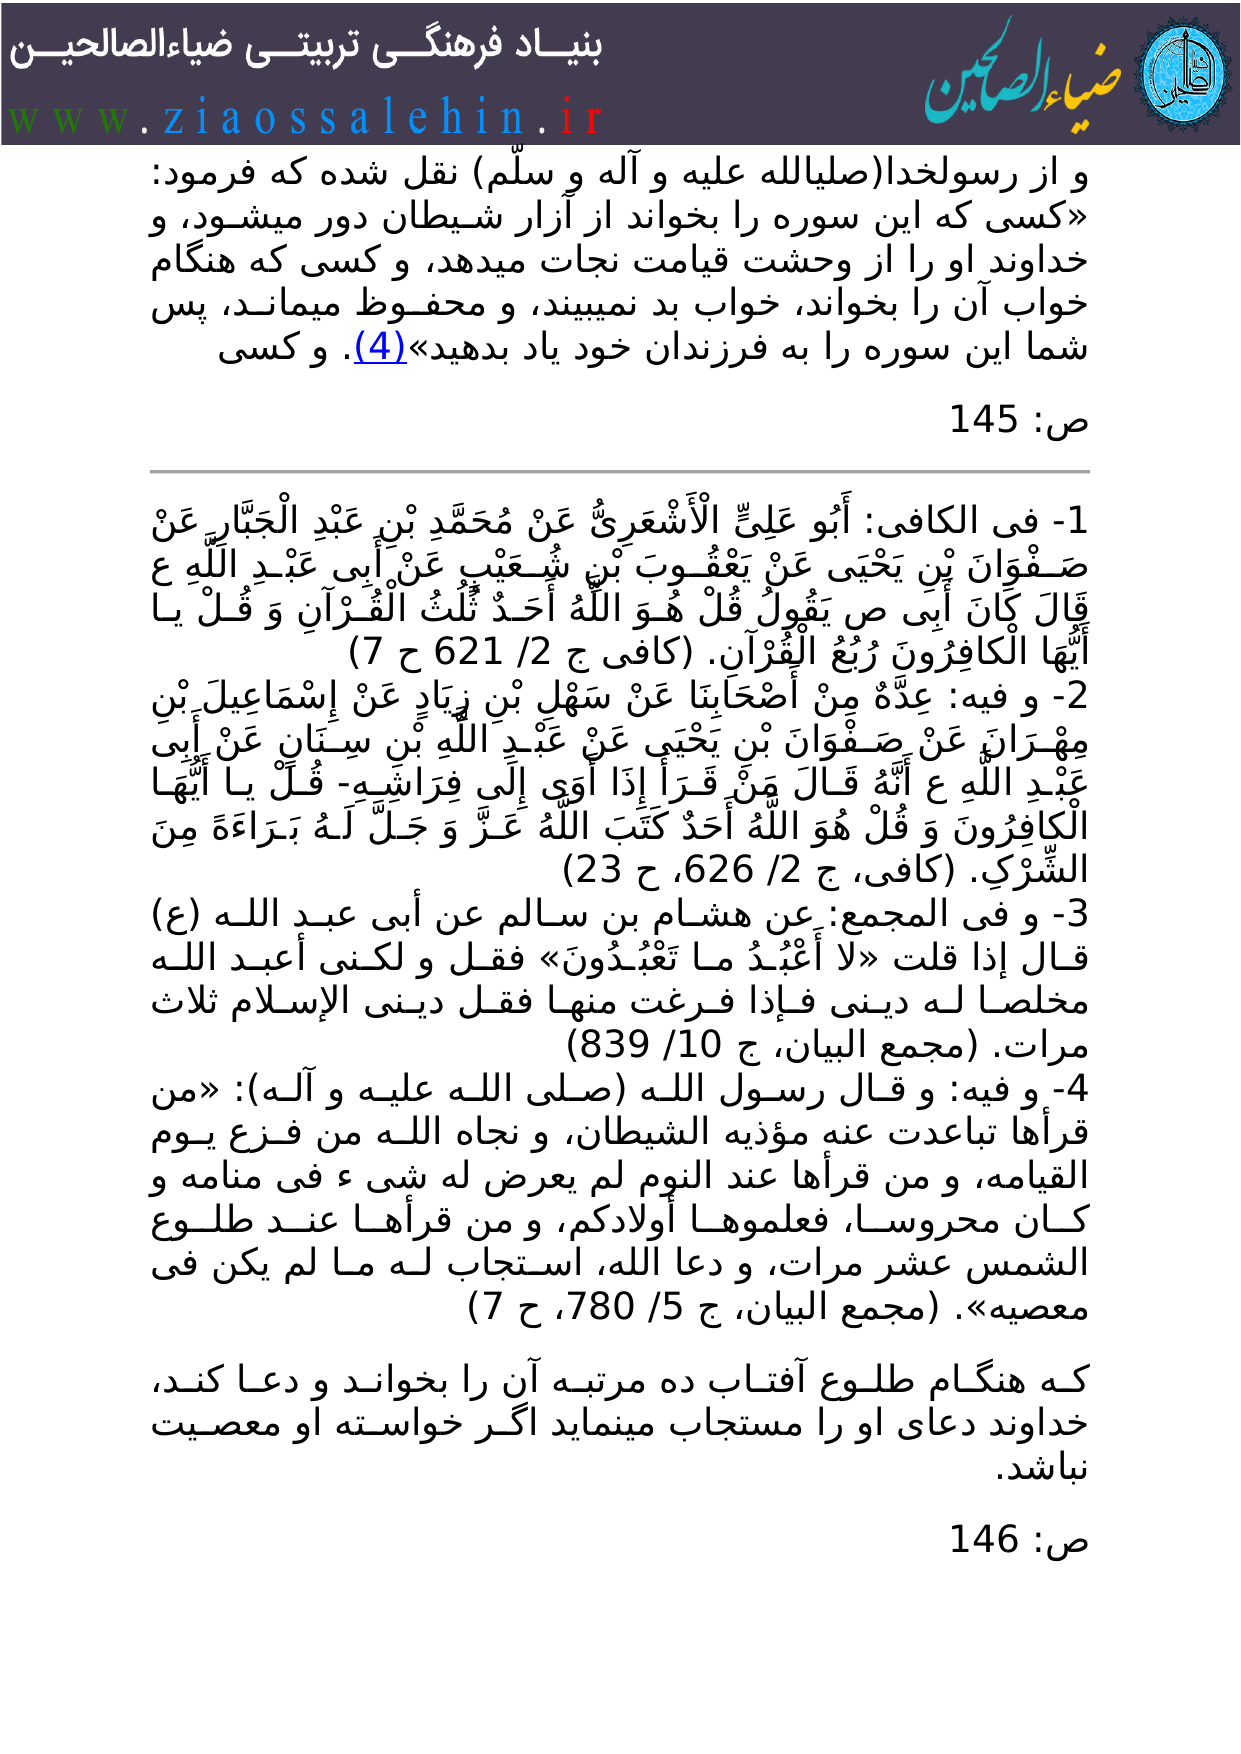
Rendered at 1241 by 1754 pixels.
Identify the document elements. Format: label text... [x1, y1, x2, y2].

text 4- و فیه: و قال رسول الله (صلی الله علیه و آله): «من قرأها تباعدت عنه مؤذیه الشیطان، و نجاه الله من فزع یوم القیامه، و من قرأها عند النوم لم یعرض له شی ء فی منامه و کان محروسا، فعلموها أولادکم، و من قرأها عند طلوع الشمس عشر مرات، و دعا الله، استجاب له ما لم یکن فی معصیه». (مجمع البیان، ج 5/ 780، ح 7) [150, 1066, 1090, 1328]
text که هنگام طلوع آفتاب ده مرتبه آن را بخواند و دعا کند، خداوند دعای او را مستجاب مینماید اگر خواسته او معصیت نباشد. [150, 1357, 1090, 1488]
picture [1, 3, 1241, 145]
text ص: 146 [150, 1517, 1090, 1561]
text و از رسولخدا(صلیالله علیه و آله و سلّم) نقل شده که فرمود: «کسی که این سوره را بخواند از آزار شیطان دور میشود، و خداوند او را از وحشت قیامت نجات میدهد، و کسی که هنگام خواب آن را بخواند، خواب بد نمیبیند، و محفوظ میماند، پس شما این سوره را به فرزندان خود یاد بدهید»(4). و کسی [150, 150, 1090, 368]
text ص: 145 [150, 397, 1090, 441]
text 3- و فی المجمع: عن هشام بن سالم عن أبی عبد الله (ع) قال إذا قلت «لا أَعْبُدُ ما تَعْبُدُونَ» فقل و لکنی أعبد الله مخلصا له دینی فإذا فرغت منها فقل دینی الإسلام ثلاث مرات. (مجمع البیان، ج 10/ 839) [150, 892, 1090, 1066]
text 2- و فیه: عِدَّهٌ مِنْ أَصْحَابِنَا عَنْ سَهْلِ بْنِ زِیَادٍ عَنْ إِسْمَاعِیلَ بْنِ مِهْرَانَ عَنْ صَفْوَانَ بْنِ یَحْیَی عَنْ عَبْدِ اللَّهِ بْنِ سِنَانٍ عَنْ أَبِی عَبْدِ اللَّهِ ع أَنَّهُ قَالَ مَنْ قَرَأَ إِذَا أَوَی إِلَی فِرَاشِهِ- قُلْ یا أَیُّهَا الْکافِرُونَ وَ قُلْ هُوَ اللَّهُ أَحَدٌ کَتَبَ اللَّهُ عَزَّ وَ جَلَّ لَهُ بَرَاءَهً مِنَ الشِّرْکِ. (کافی، ج 2/ 626، ح 23) [150, 673, 1090, 892]
text 1- فی الکافی: أَبُو عَلِیٍّ الْأَشْعَرِیُّ عَنْ مُحَمَّدِ بْنِ عَبْدِ الْجَبَّارِ عَنْ صَفْوَانَ بْنِ یَحْیَی عَنْ یَعْقُوبَ بْنِ شُعَیْبٍ عَنْ أَبِی عَبْدِ اللَّهِ ع قَالَ کَانَ أَبِی ص یَقُولُ قُلْ هُوَ اللَّهُ أَحَدٌ ثُلُثُ الْقُرْآنِ وَ قُلْ یا أَیُّهَا الْکافِرُونَ رُبُعُ الْقُرْآنِ. (کافی ج 2/ 621 ح 7) [150, 499, 1090, 673]
